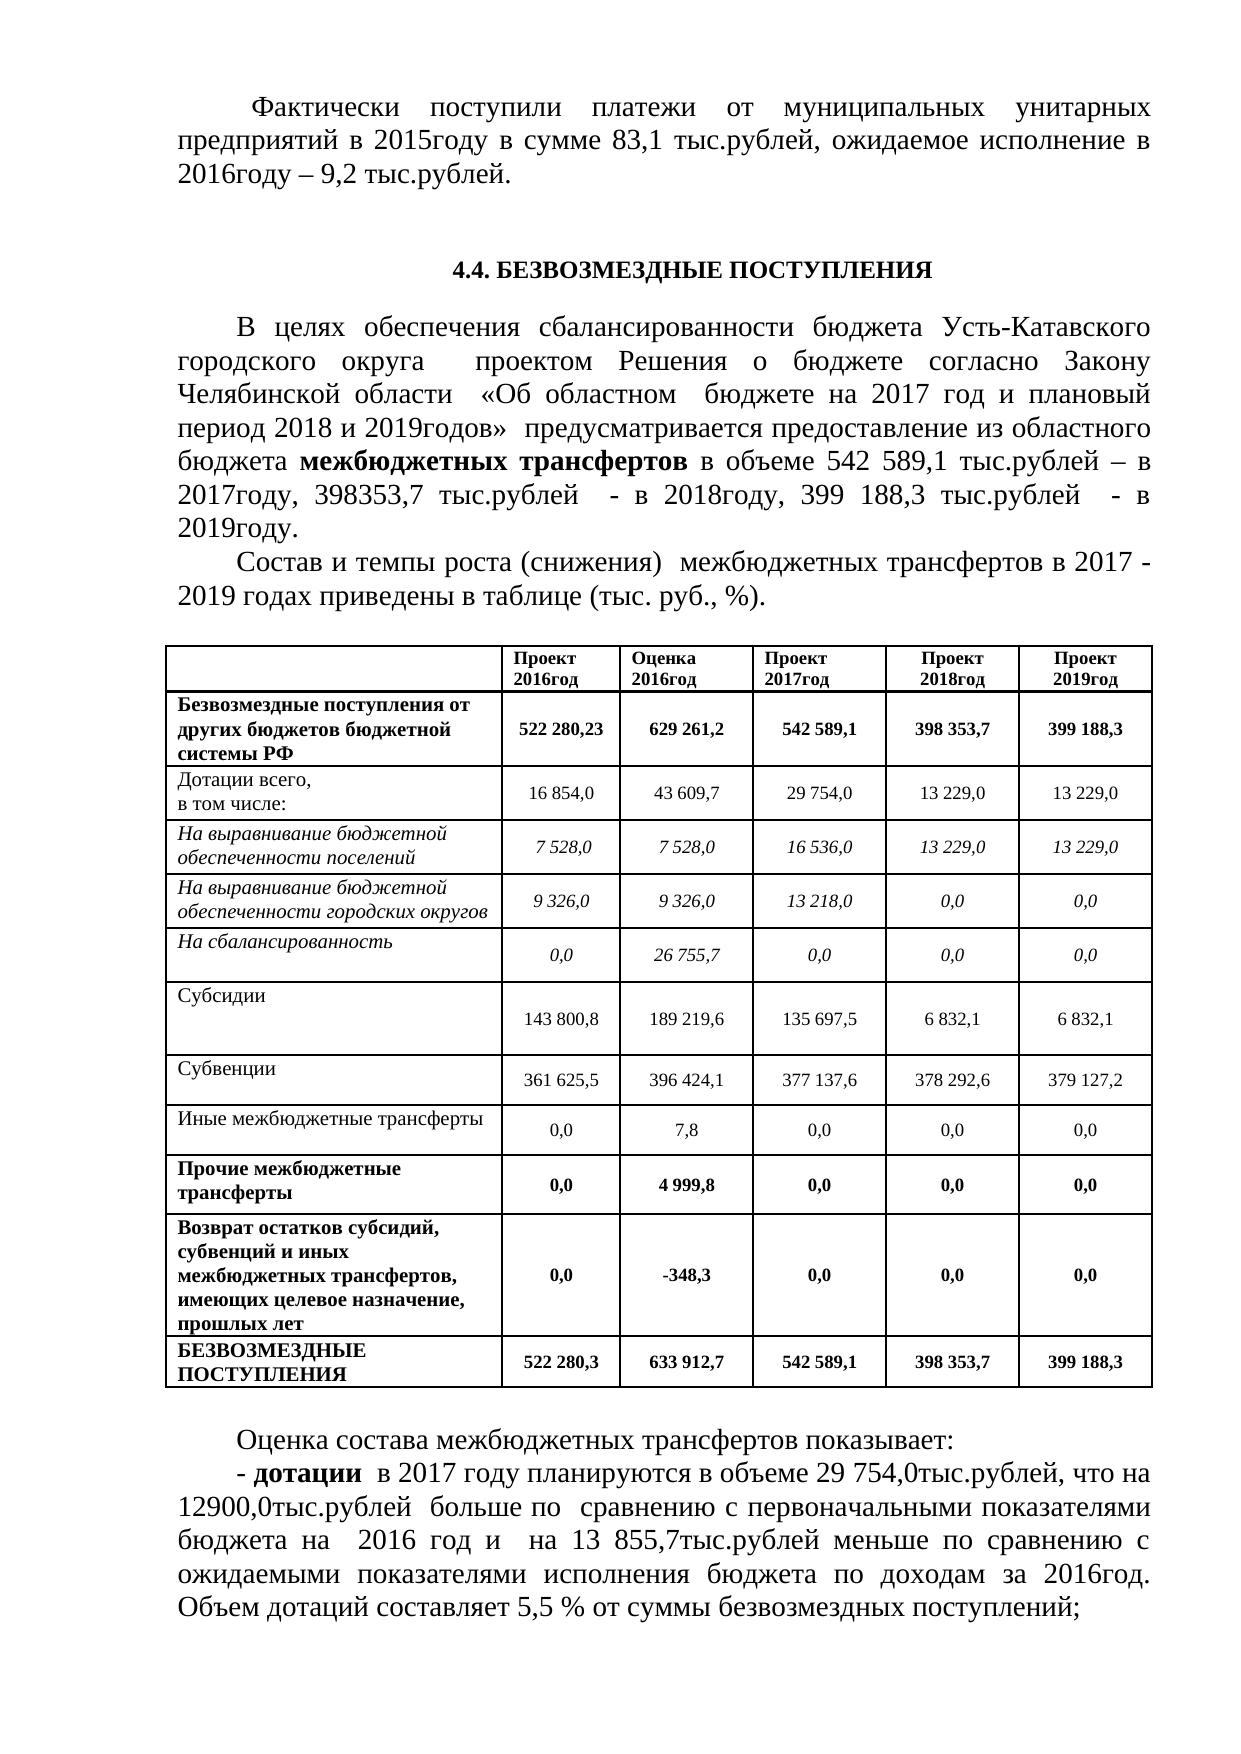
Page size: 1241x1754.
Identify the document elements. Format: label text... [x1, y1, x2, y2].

table_cell -348,3 [621, 1215, 752, 1335]
table_cell 0,0 [887, 1215, 1018, 1335]
text - дотации в 2017 году планируются в объеме 29 754,0тыс.рублей, что на 12900,0тыс.рублей больше по сравнению с первоначальными показателями бюджета на 2016 год и на 13 855,7тыс.рублей меньше по сравнению с ожидаемыми показателями исполнения бюджета по доходам за 2016год. Объем дотаций составляет 5,5 % от суммы безвозмездных поступлений; [177, 1455, 1152, 1623]
table_cell 0,0 [754, 929, 885, 981]
table_header Проект 2017год [754, 647, 885, 690]
table_cell 0,0 [1020, 1156, 1151, 1213]
text 4.4. БЕЗВОЗМЕЗДНЫЕ ПОСТУПЛЕНИЯ [177, 256, 1152, 284]
table_cell 0,0 [503, 929, 619, 981]
table_cell 13 218,0 [754, 875, 885, 927]
table_cell Субвенции [167, 1056, 501, 1104]
table_cell Безвозмездные поступления от других бюджетов бюджетной системы РФ [167, 693, 501, 764]
table_cell 7 528,0 [621, 821, 752, 873]
table_header Проект 2016год [503, 647, 619, 690]
table_cell 0,0 [754, 1156, 885, 1213]
table_cell На сбалансированность [167, 929, 501, 981]
table_cell 13 229,0 [887, 821, 1018, 873]
table_cell 43 609,7 [621, 767, 752, 819]
table_cell На выравнивание бюджетной обеспеченности городских округов [167, 875, 501, 927]
table_cell 0,0 [1020, 1106, 1151, 1154]
table_cell 633 912,7 [621, 1337, 752, 1386]
table_cell 399 188,3 [1020, 1337, 1151, 1386]
table_cell 4 999,8 [621, 1156, 752, 1213]
table_cell 396 424,1 [621, 1056, 752, 1104]
table_cell 398 353,7 [887, 1337, 1018, 1386]
text Состав и темпы роста (снижения) межбюджетных трансфертов в 2017 - 2019 годах приведены в таблице (тыс. руб., %). [177, 544, 1152, 611]
table_cell БЕЗВОЗМЕЗДНЫЕ ПОСТУПЛЕНИЯ [167, 1337, 501, 1386]
table_header Проект 2018год [887, 647, 1018, 690]
table_cell 0,0 [887, 875, 1018, 927]
table_cell 542 589,1 [754, 1337, 885, 1386]
table_cell 16 854,0 [503, 767, 619, 819]
table_cell 6 832,1 [887, 983, 1018, 1053]
table_cell 0,0 [1020, 929, 1151, 981]
table_cell 398 353,7 [887, 693, 1018, 764]
table_cell 6 832,1 [1020, 983, 1151, 1053]
table_header Оценка 2016год [621, 647, 752, 690]
text Фактически поступили платежи от муниципальных унитарных предприятий в 2015году в сумме 83,1 тыс.рублей, ожидаемое исполнение в 2016году – 9,2 тыс.рублей. [177, 89, 1152, 189]
table_cell 378 292,6 [887, 1056, 1018, 1104]
table_cell 26 755,7 [621, 929, 752, 981]
text В целях обеспечения сбалансированности бюджета Усть-Катавского городского округа проектом Решения о бюджете согласно Закону Челябинской области «Об областном бюджете на 2017 год и плановый период 2018 и 2019годов» предусматривается предоставление из областного бюджета межбюджетных трансфертов в объеме 542 589,1 тыс.рублей – в 2017году, 398353,7 тыс.рублей - в 2018году, 399 188,3 тыс.рублей - в 2019году. [177, 309, 1152, 544]
table_cell 0,0 [1020, 875, 1151, 927]
table_cell 0,0 [754, 1106, 885, 1154]
table_cell 379 127,2 [1020, 1056, 1151, 1104]
table_cell 522 280,3 [503, 1337, 619, 1386]
table_cell 0,0 [887, 1156, 1018, 1213]
table_cell Дотации всего, в том числе: [167, 767, 501, 819]
table_cell 0,0 [503, 1215, 619, 1335]
table_cell 542 589,1 [754, 693, 885, 764]
table_cell Прочие межбюджетные трансферты [167, 1156, 501, 1213]
table_cell 16 536,0 [754, 821, 885, 873]
table_cell Субсидии [167, 983, 501, 1053]
table_cell 9 326,0 [503, 875, 619, 927]
table_cell 189 219,6 [621, 983, 752, 1053]
table_cell 0,0 [503, 1156, 619, 1213]
table_cell 0,0 [887, 1106, 1018, 1154]
table_cell 13 229,0 [1020, 821, 1151, 873]
table_cell 0,0 [503, 1106, 619, 1154]
table_cell 9 326,0 [621, 875, 752, 927]
table_cell 0,0 [887, 929, 1018, 981]
table_cell 377 137,6 [754, 1056, 885, 1104]
table_cell 0,0 [1020, 1215, 1151, 1335]
table_cell 629 261,2 [621, 693, 752, 764]
table_header [167, 647, 501, 690]
table_cell 7 528,0 [503, 821, 619, 873]
table_cell 13 229,0 [1020, 767, 1151, 819]
table_cell 135 697,5 [754, 983, 885, 1053]
table_cell 399 188,3 [1020, 693, 1151, 764]
table_cell 522 280,23 [503, 693, 619, 764]
table_cell 7,8 [621, 1106, 752, 1154]
table_cell На выравнивание бюджетной обеспеченности поселений [167, 821, 501, 873]
table_cell Возврат остатков субсидий, субвенций и иных межбюджетных трансфертов, имеющих целевое назначение, прошлых лет [167, 1215, 501, 1335]
table_cell 13 229,0 [887, 767, 1018, 819]
text Оценка состава межбюджетных трансфертов показывает: [177, 1422, 1152, 1455]
table_cell Иные межбюджетные трансферты [167, 1106, 501, 1154]
table_cell 361 625,5 [503, 1056, 619, 1104]
table_cell 143 800,8 [503, 983, 619, 1053]
table_header Проект 2019год [1020, 647, 1151, 690]
table_cell 29 754,0 [754, 767, 885, 819]
table_cell 0,0 [754, 1215, 885, 1335]
